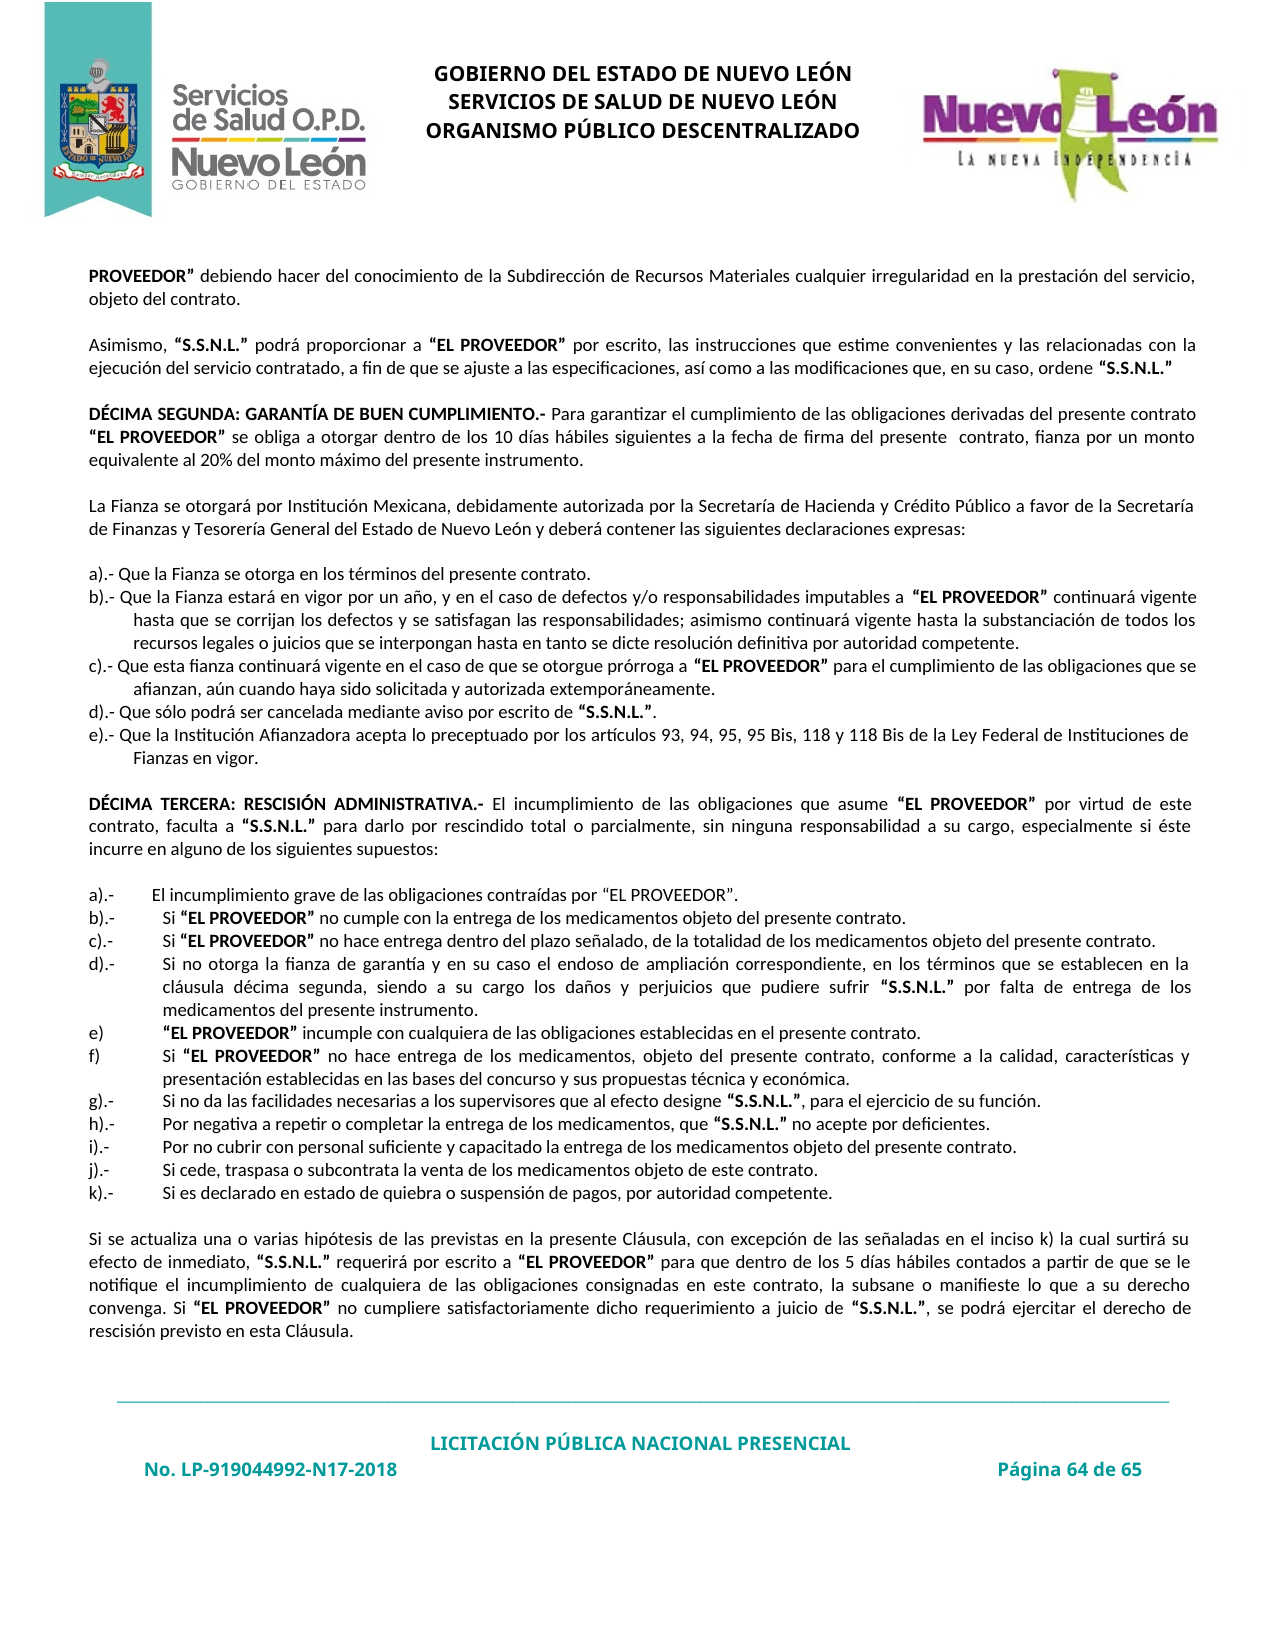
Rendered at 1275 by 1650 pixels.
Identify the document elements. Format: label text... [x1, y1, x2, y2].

text b).- Que la Fianza estará en vigor por un año, y en el caso de defectos y/o responsabilidades imputables a “EL PROVEEDOR” continuará vigente hasta que se corrijan los defectos y se satisfagan las responsabilidades; asimismo continuará vigente hasta la substanciación de todos los recursos legales o juicios que se interpongan hasta en tanto se dicte resolución definitiva por autoridad competente. [89, 586, 1197, 654]
text j).- Si cede, traspasa o subcontrata la venta de los medicamentos objeto de este contrato. [89, 1158, 1192, 1181]
text k).- Si es declarado en estado de quiebra o suspensión de pagos, por autoridad competente. [89, 1181, 1192, 1204]
text e).- Que la Institución Afianzadora acepta lo preceptuado por los artículos 93, 94, 95, 95 Bis, 118 y 118 Bis de la Ley Federal de Instituciones de Fianzas en vigor. [89, 723, 1192, 769]
text b).- Si “EL PROVEEDOR” no cumple con la entrega de los medicamentos objeto del presente contrato. [89, 906, 1192, 929]
text f) Si “EL PROVEEDOR” no hace entrega de los medicamentos, objeto del presente contrato, conforme a la calidad, características y presentación establecidas en las bases del concurso y sus propuestas técnica y económica. [89, 1044, 1192, 1090]
text La Fianza se otorgará por Institución Mexicana, debidamente autorizada por la Secretaría de Hacienda y Crédito Público a favor de la Secretaría de Finanzas y Tesorería General del Estado de Nuevo León y deberá contener las siguientes declaraciones expresas: [89, 494, 1197, 540]
text DÉCIMA TERCERA: RESCISIÓN ADMINISTRATIVA.- El incumplimiento de las obligaciones que asume “EL PROVEEDOR” por virtud de este contrato, faculta a “S.S.N.L.” para darlo por rescindido total o parcialmente, sin ninguna responsabilidad a su cargo, especialmente si éste incurre en alguno de los siguientes supuestos: [89, 792, 1192, 861]
text d).- Que sólo podrá ser cancelada mediante aviso por escrito de “S.S.N.L.”. [89, 700, 1192, 723]
text d).- Si no otorga la fianza de garantía y en su caso el endoso de ampliación correspondiente, en los términos que se establecen en la cláusula décima segunda, siendo a su cargo los daños y perjuicios que pudiere sufrir “S.S.N.L.” por falta de entrega de los medicamentos del presente instrumento. [89, 952, 1192, 1021]
text Si se actualiza una o varias hipótesis de las previstas en la presente Cláusula, con excepción de las señaladas en el inciso k) la cual surtirá su efecto de inmediato, “S.S.N.L.” requerirá por escrito a “EL PROVEEDOR” para que dentro de los 5 días hábiles contados a partir de que se le notifique el incumplimiento de cualquiera de las obligaciones consignadas en este contrato, la subsane o manifieste lo que a su derecho convenga. Si “EL PROVEEDOR” no cumpliere satisfactoriamente dicho requerimiento a juicio de “S.S.N.L.”, se podrá ejercitar el derecho de rescisión previsto en esta Cláusula. [89, 1227, 1192, 1342]
text i).- Por no cubrir con personal suficiente y capacitado la entrega de los medicamentos objeto del presente contrato. [89, 1136, 1192, 1158]
text Asimismo, “S.S.N.L.” podrá proporcionar a “EL PROVEEDOR” por escrito, las instrucciones que estime convenientes y las relacionadas con la ejecución del servicio contratado, a fin de que se ajuste a las especificaciones, así como a las modificaciones que, en su caso, ordene “S.S.N.L.” [89, 333, 1197, 379]
text g).- Si no da las facilidades necesarias a los supervisores que al efecto designe “S.S.N.L.”, para el ejercicio de su función. [89, 1090, 1192, 1113]
text a).- Que la Fianza se otorga en los términos del presente contrato. [89, 563, 1197, 586]
picture [15, 2, 1249, 229]
text c).- Que esta fianza continuará vigente en el caso de que se otorgue prórroga a “EL PROVEEDOR” para el cumplimiento de las obligaciones que se afianzan, aún cuando haya sido solicitada y autorizada extemporáneamente. [89, 654, 1197, 700]
text a).- El incumplimiento grave de las obligaciones contraídas por “EL PROVEEDOR”. [89, 883, 1192, 906]
text h).- Por negativa a repetir o completar la entrega de los medicamentos, que “S.S.N.L.” no acepte por deficientes. [89, 1113, 1192, 1136]
text DÉCIMA SEGUNDA: GARANTÍA DE BUEN CUMPLIMIENTO.- Para garantizar el cumplimiento de las obligaciones derivadas del presente contrato “EL PROVEEDOR” se obliga a otorgar dentro de los 10 días hábiles siguientes a la fecha de firma del presente contrato, fianza por un monto equivalente al 20% del monto máximo del presente instrumento. [89, 402, 1197, 471]
text e) “EL PROVEEDOR” incumple con cualquiera de las obligaciones establecidas en el presente contrato. [89, 1021, 1192, 1044]
text c).- Si “EL PROVEEDOR” no hace entrega dentro del plazo señalado, de la totalidad de los medicamentos objeto del presente contrato. [89, 929, 1192, 952]
